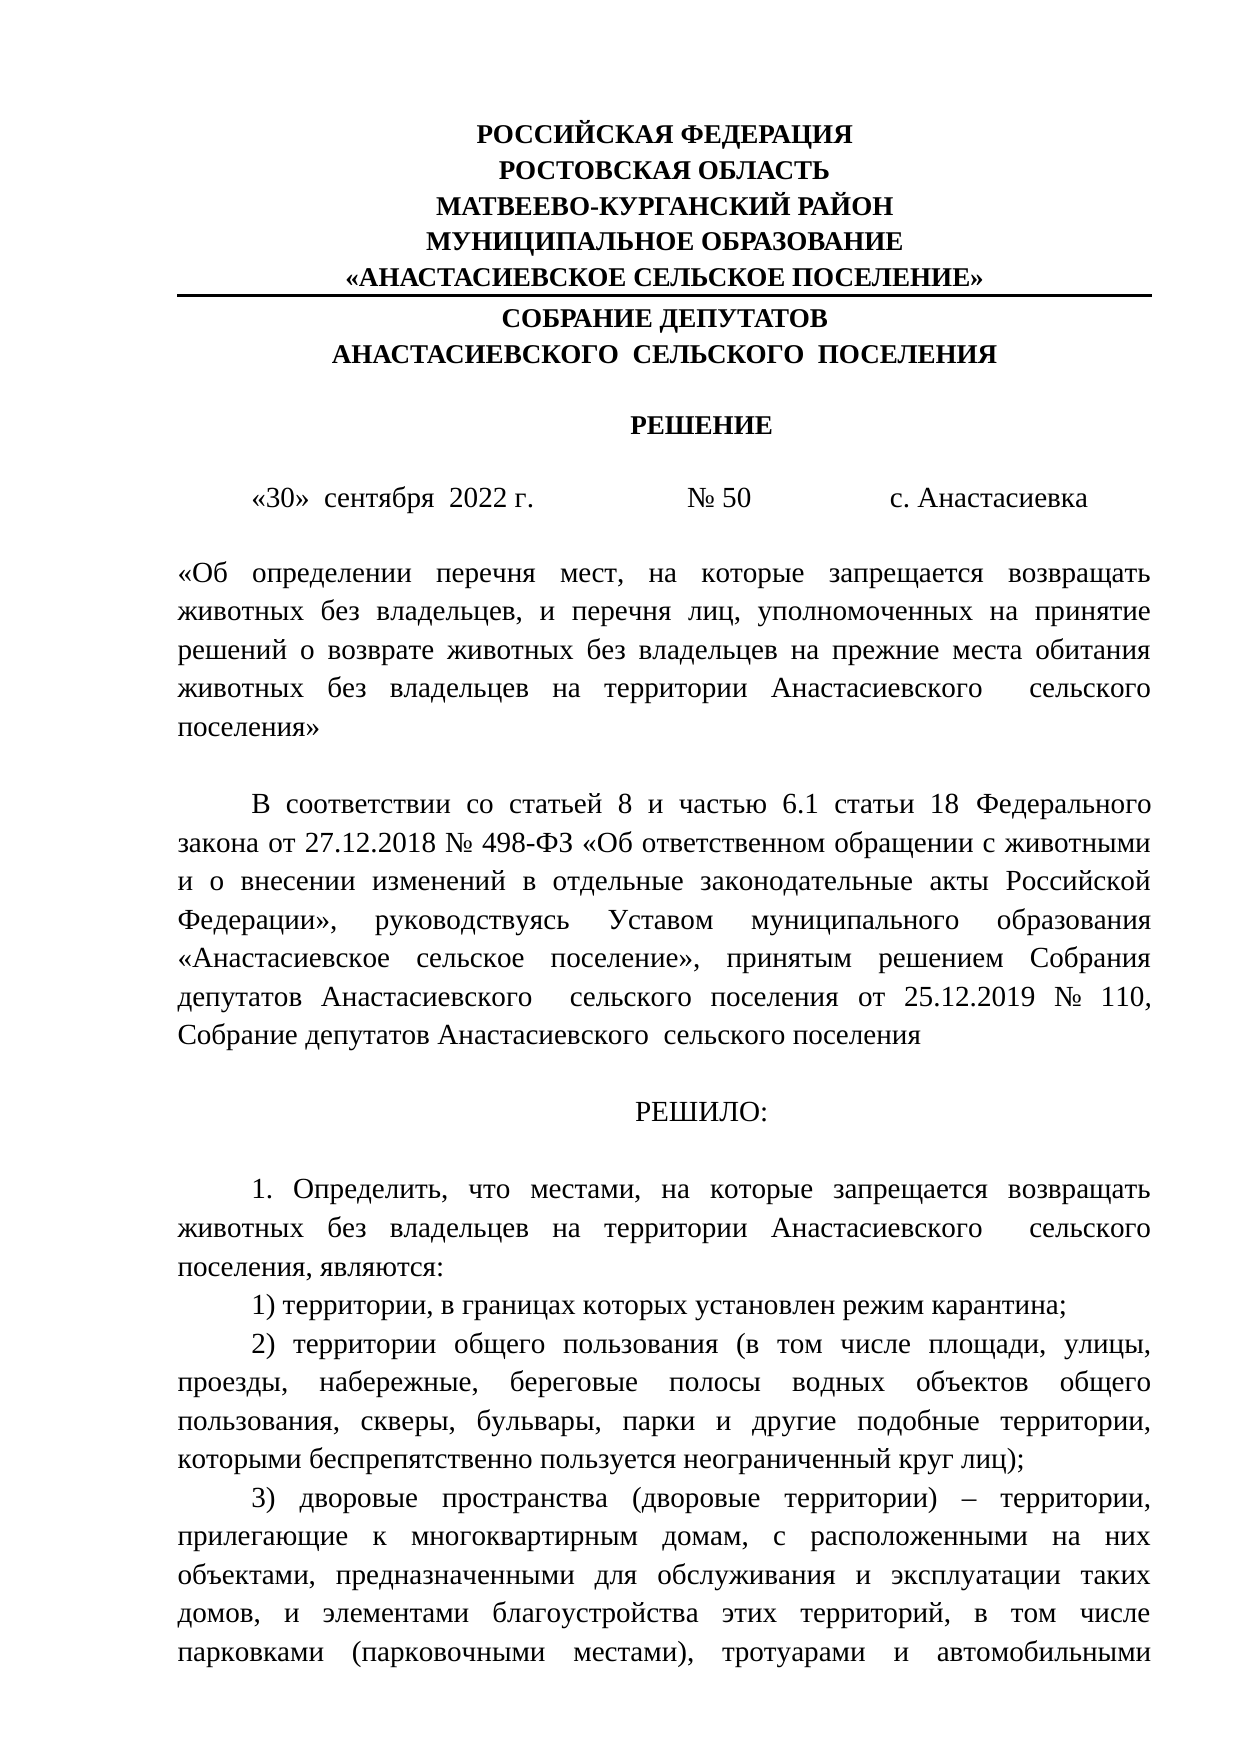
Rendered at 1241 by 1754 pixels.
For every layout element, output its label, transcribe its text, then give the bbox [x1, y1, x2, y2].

text РОССИЙСКАЯ ФЕДЕРАЦИЯ [177, 118, 1152, 149]
text 1. Определить, что местами, на которые запрещается возвращать животных без владельцев на территории Анастасиевского сельского поселения, являются: [177, 1172, 1152, 1282]
text АНАСТАСИЕВСКОГО СЕЛЬСКОГО ПОСЕЛЕНИЯ [177, 338, 1152, 369]
text «Об определении перечня мест, на которые запрещается возвращать животных без владельцев, и перечня лиц, уполномоченных на принятие решений о возврате животных без владельцев на прежние места обитания животных без владельцев на территории Анастасиевского сельского поселения» [177, 555, 1152, 743]
text В соответствии со статьей 8 и частью 6.1 статьи 18 Федерального закона от 27.12.2018 № 498-ФЗ «Об ответственном обращении с животными и о внесении изменений в отдельные законодательные акты Российской Федерации», руководствуясь Уставом муниципального образования «Анастасиевское сельское поселение», принятым решением Собрания депутатов Анастасиевского сельского поселения от 25.12.2019 № 110, Собрание депутатов Анастасиевского сельского поселения [177, 786, 1152, 1051]
text 2) территории общего пользования (в том числе площади, улицы, проезды, набережные, береговые полосы водных объектов общего пользования, скверы, бульвары, парки и другие подобные территории, которыми беспрепятственно пользуется неограниченный круг лиц); [177, 1326, 1152, 1475]
text МАТВЕЕВО-КУРГАНСКИЙ РАЙОН [177, 189, 1152, 221]
text РЕШЕНИЕ [177, 409, 1152, 440]
text «30» сентября 2022 г. № 50 с. Анастасиевка [177, 481, 1152, 514]
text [177, 1480, 1152, 1668]
text РЕШИЛО: [177, 1094, 1152, 1128]
text СОБРАНИЕ ДЕПУТАТОВ [177, 302, 1152, 333]
text 1) территории, в границах которых установлен режим карантина; [177, 1287, 1152, 1321]
text РОСТОВСКАЯ ОБЛАСТЬ [177, 154, 1152, 185]
text «АНАСТАСИЕВСКОЕ СЕЛЬСКОЕ ПОСЕЛЕНИЕ» [177, 261, 1152, 294]
text МУНИЦИПАЛЬНОЕ ОБРАЗОВАНИЕ [177, 225, 1152, 256]
